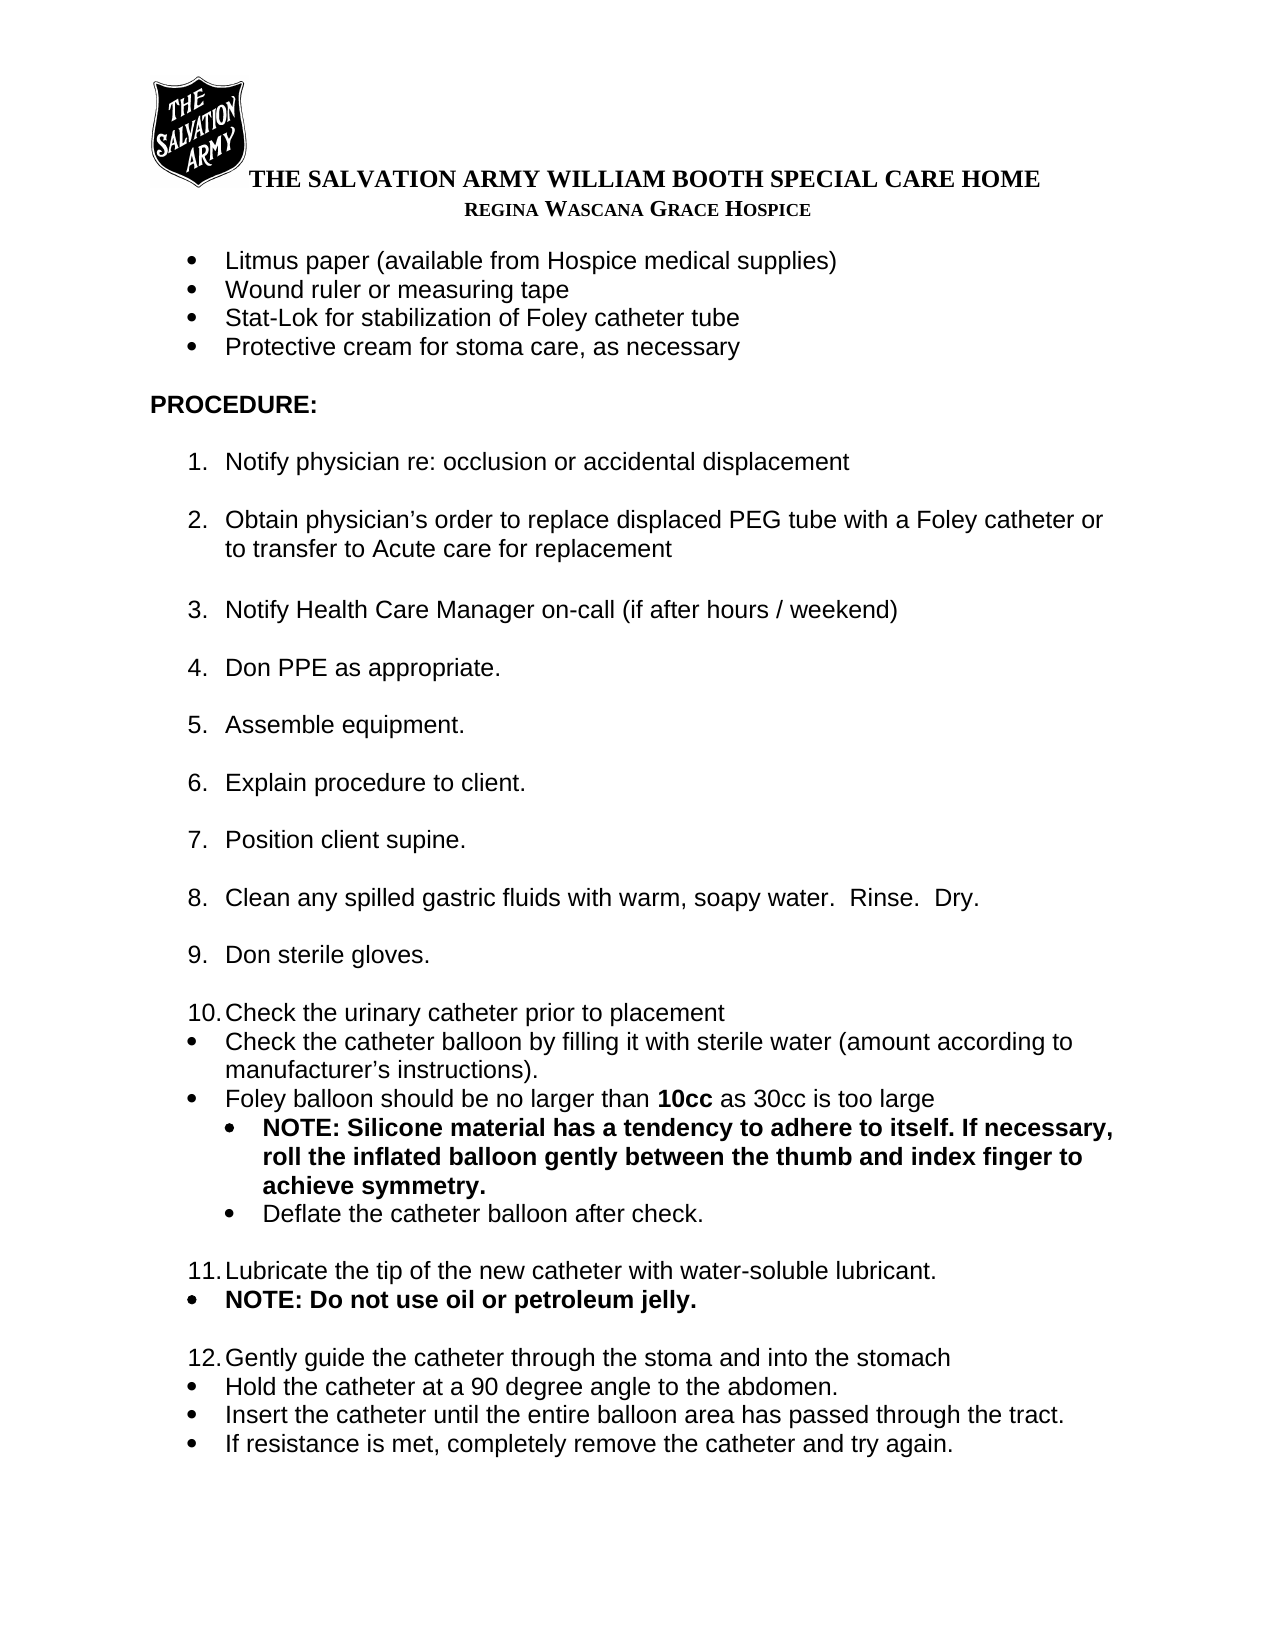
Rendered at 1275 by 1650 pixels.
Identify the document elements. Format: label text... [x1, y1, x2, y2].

list If resistance is met, completely remove the catheter and try again. [187, 1429, 1125, 1458]
list Foley balloon should be no larger than 10cc as 30cc is too large [187, 1084, 1125, 1113]
list Explain procedure to client. [187, 768, 1125, 797]
list Insert the catheter until the entire balloon area has passed through the tract. [187, 1400, 1125, 1429]
list Check the catheter balloon by filling it with sterile water (amount according to manufacturer’s instructions). [187, 1027, 1125, 1084]
list Lubricate the tip of the new catheter with water-soluble lubricant. [187, 1256, 1125, 1285]
list NOTE: Do not use oil or petroleum jelly. [187, 1285, 1125, 1314]
list Assemble equipment. [187, 710, 1125, 739]
list Check the urinary catheter prior to placement [187, 998, 1125, 1027]
list Wound ruler or measuring tape [187, 274, 1125, 303]
text PROCEDURE: [150, 390, 1125, 419]
list Notify physician re: occlusion or accidental displacement [187, 447, 1125, 476]
list Notify Health Care Manager on-call (if after hours / weekend) [187, 595, 1125, 624]
list Hold the catheter at a 90 degree angle to the abdomen. [187, 1371, 1125, 1400]
list Don PPE as appropriate. [187, 653, 1125, 682]
list Litmus paper (available from Hospice medical supplies) [187, 246, 1125, 274]
list Protective cream for stoma care, as necessary [187, 332, 1125, 361]
picture [150, 75, 249, 188]
list Deflate the catheter balloon after check. [225, 1199, 1125, 1228]
list Obtain physician’s order to replace displaced PEG tube with a Foley catheter or to transfer to Acute care for replacement [187, 505, 1125, 562]
list Stat-Lok for stabilization of Foley catheter tube [187, 303, 1125, 332]
list Position client supine. [187, 825, 1125, 854]
list NOTE: Silicone material has a tendency to adhere to itself. If necessary, roll the inflated balloon gently between the thumb and index finger to achieve symmetry. [225, 1113, 1125, 1199]
list Gently guide the catheter through the stoma and into the stomach [187, 1343, 1125, 1371]
list Don sterile gloves. [187, 940, 1125, 969]
list Clean any spilled gastric fluids with warm, soapy water. Rinse. Dry. [187, 883, 1125, 912]
